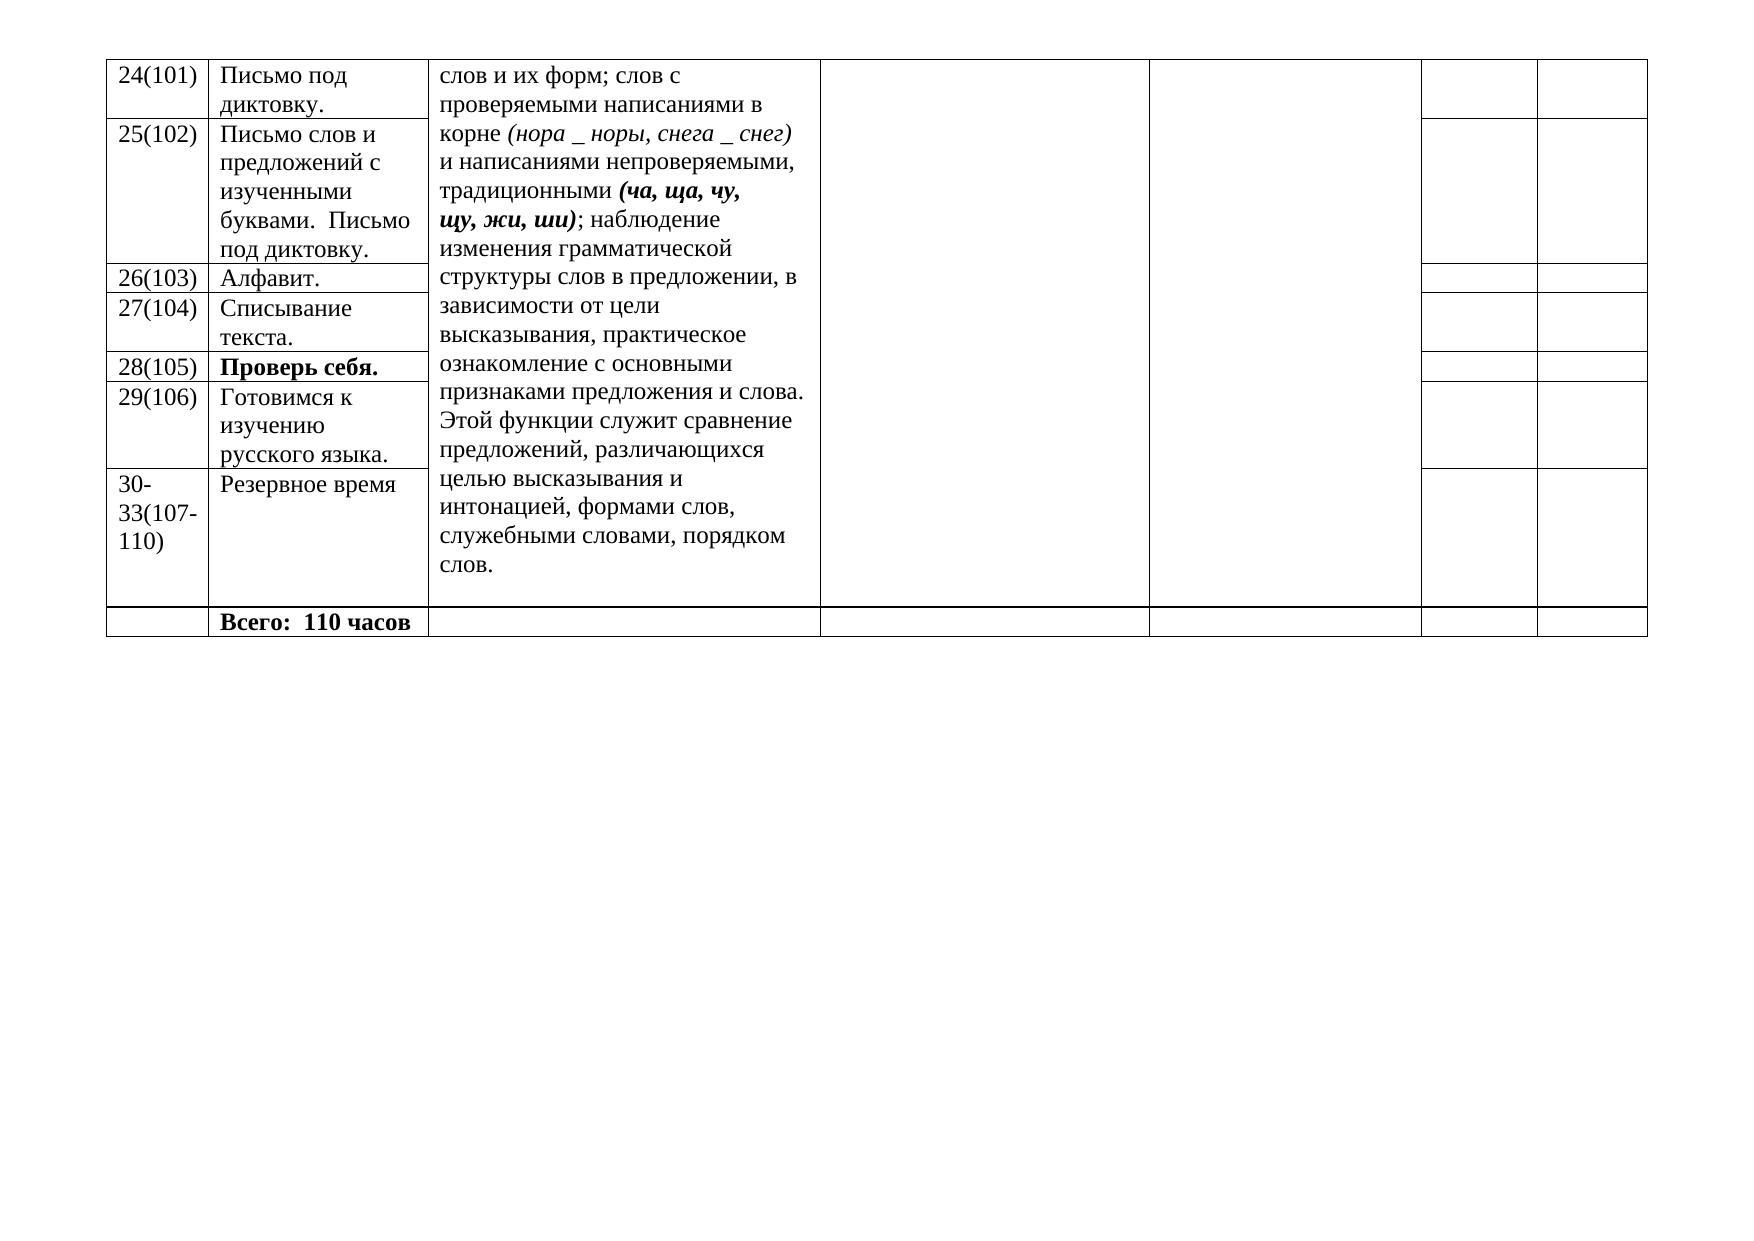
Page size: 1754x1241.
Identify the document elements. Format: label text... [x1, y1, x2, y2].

table_cell [107, 608, 208, 636]
table_cell [1150, 608, 1421, 636]
table_cell [821, 608, 1149, 636]
table_cell 26(103) [107, 264, 208, 292]
table_cell [1538, 264, 1647, 292]
table_cell [1422, 264, 1537, 292]
table_cell [1422, 608, 1537, 636]
table_cell 28(105) [107, 352, 208, 381]
table_cell Проверь себя. [209, 352, 428, 381]
table_cell Готовимся к изучению русского языка. [209, 382, 428, 468]
table_cell [1422, 60, 1537, 118]
table_cell Резервное время [209, 469, 428, 606]
table_cell 24(101) [107, 60, 208, 118]
table_cell [1422, 469, 1537, 606]
table_cell [1538, 119, 1647, 262]
table_cell [1538, 608, 1647, 636]
table_cell 30-33(107-110) [107, 469, 208, 606]
table_cell [1422, 382, 1537, 468]
table_cell [1538, 469, 1647, 606]
table_cell Письмо под диктовку. [209, 60, 428, 118]
table_cell Списывание текста. [209, 293, 428, 351]
table_cell [1538, 293, 1647, 351]
table_cell [1422, 119, 1537, 262]
table_cell [1422, 352, 1537, 381]
table_cell Алфавит. [209, 264, 428, 292]
table_cell Всего: 110 часов [209, 608, 428, 636]
table_cell [1422, 293, 1537, 351]
table_cell [429, 608, 820, 636]
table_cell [209, 119, 428, 262]
table_cell [1538, 60, 1647, 118]
table_cell [1538, 382, 1647, 468]
table_cell 25(102) [107, 119, 208, 262]
table_cell 27(104) [107, 293, 208, 351]
table_cell 29(106) [107, 382, 208, 468]
table_cell [1538, 352, 1647, 381]
